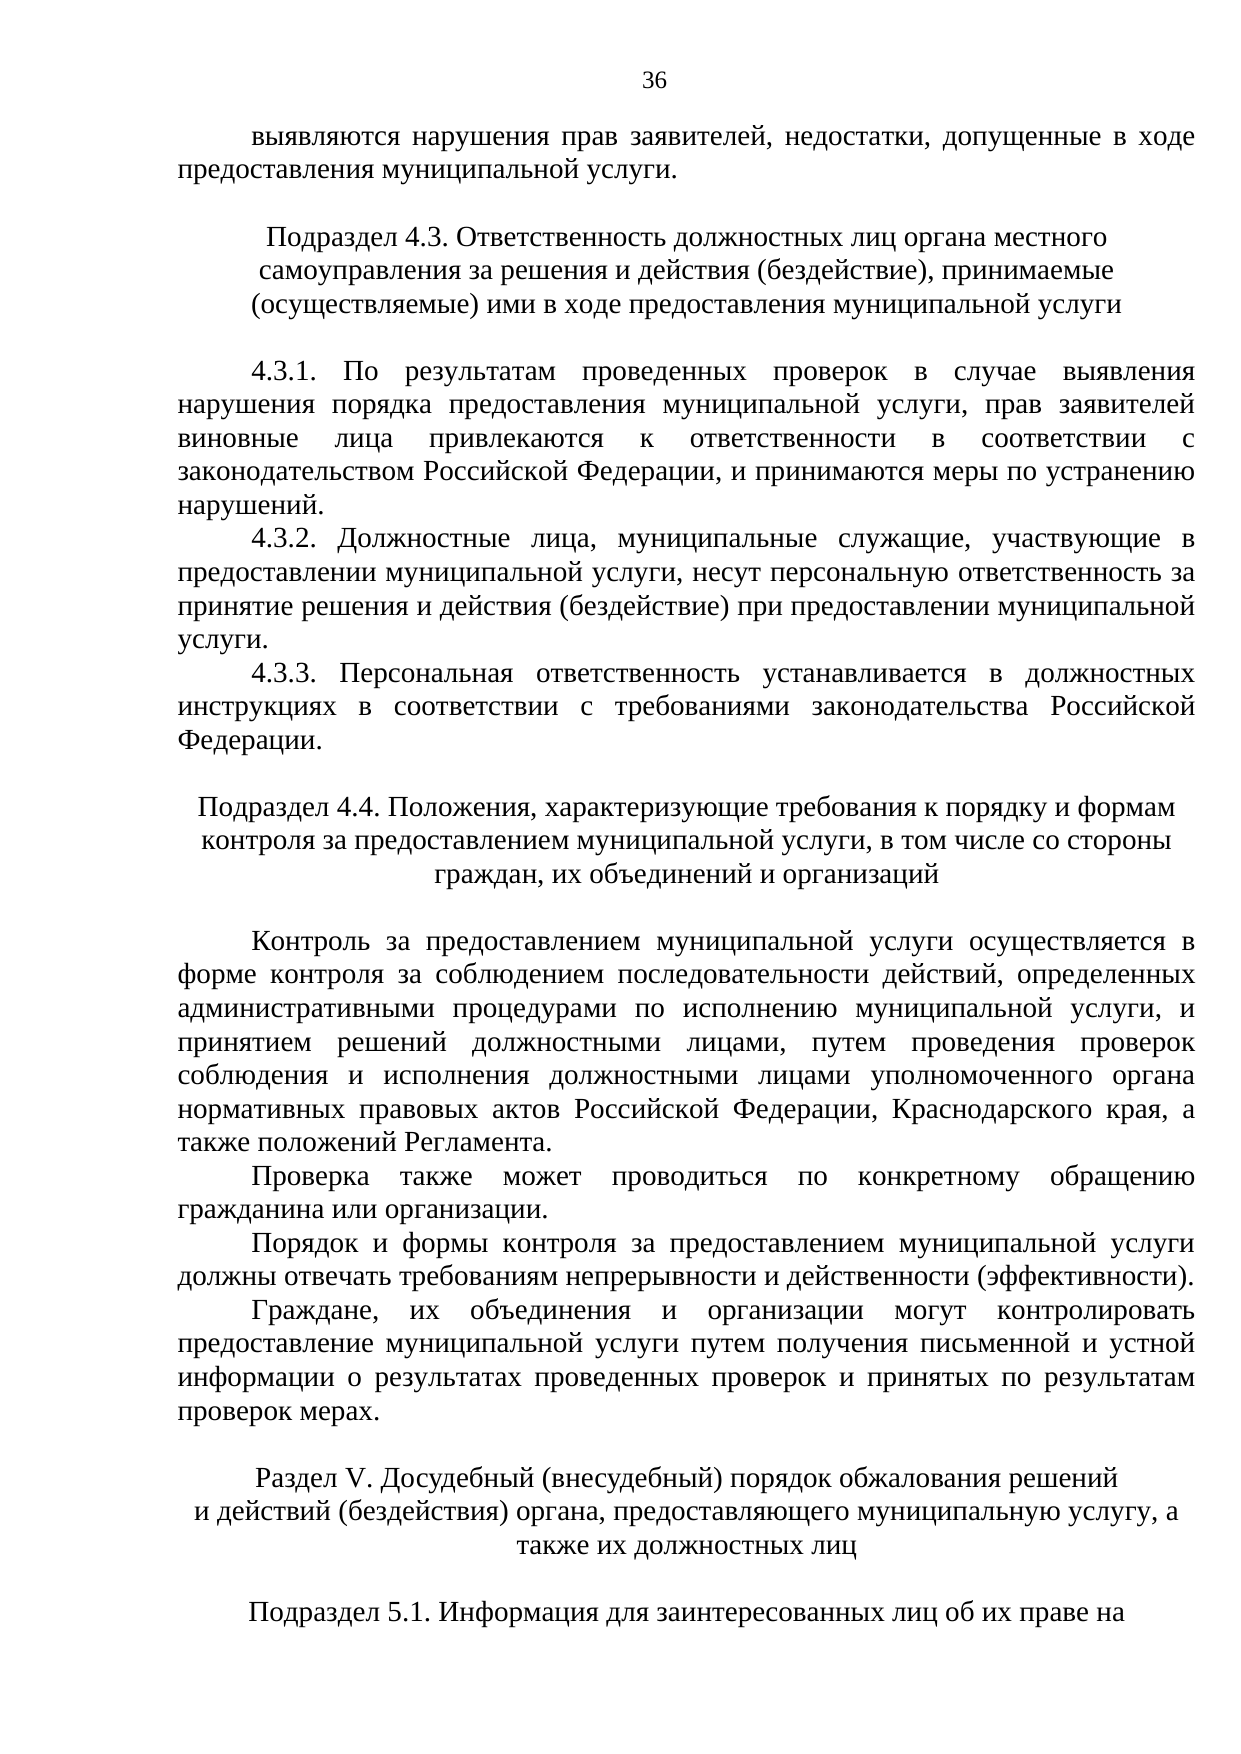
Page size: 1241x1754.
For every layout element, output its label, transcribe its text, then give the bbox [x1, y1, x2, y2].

text Контроль за предоставлением муниципальной услуги осуществляется в форме контроля за соблюдением последовательности действий, определенных административными процедурами по исполнению муниципальной услуги, и принятием решений должностными лицами, путем проведения проверок соблюдения и исполнения должностными лицами уполномоченного органа нормативных правовых актов Российской Федерации, Краснодарского края, а также положений Регламента. [177, 923, 1196, 1158]
text Порядок и формы контроля за предоставлением муниципальной услуги должны отвечать требованиям непрерывности и действенности (эффективности). [177, 1225, 1196, 1292]
text Подраздел 4.4. Положения, характеризующие требования к порядку и формам контроля за предоставлением муниципальной услуги, в том числе со стороны граждан, их объединений и организаций [177, 789, 1196, 889]
text 4.3.2. Должностные лица, муниципальные служащие, участвующие в предоставлении муниципальной услуги, несут персональную ответственность за принятие решения и действия (бездействие) при предоставлении муниципальной услуги. [177, 521, 1196, 655]
text Подраздел 4.3. Ответственность должностных лиц органа местного самоуправления за решения и действия (бездействие), принимаемые (осуществляемые) ими в ходе предоставления муниципальной услуги [177, 219, 1196, 319]
text и действий (бездействия) органа, предоставляющего муниципальную услугу, а также их должностных лиц [177, 1493, 1196, 1560]
text Граждане, их объединения и организации могут контролировать предоставление муниципальной услуги путем получения письменной и устной информации о результатах проведенных проверок и принятых по результатам проверок мерах. [177, 1292, 1196, 1426]
text Проверка также может проводиться по конкретному обращению гражданина или организации. [177, 1158, 1196, 1225]
text 4.3.3. Персональная ответственность устанавливается в должностных инструкциях в соответствии с требованиями законодательства Российской Федерации. [177, 655, 1196, 755]
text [177, 1594, 1196, 1627]
subtitle Раздел V. Досудебный (внесудебный) порядок обжалования решений [177, 1460, 1196, 1493]
text выявляются нарушения прав заявителей, недостатки, допущенные в ходе предоставления муниципальной услуги. [177, 118, 1196, 185]
text 4.3.1. По результатам проведенных проверок в случае выявления нарушения порядка предоставления муниципальной услуги, прав заявителей виновные лица привлекаются к ответственности в соответствии с законодательством Российской Федерации, и принимаются меры по устранению нарушений. [177, 353, 1196, 521]
